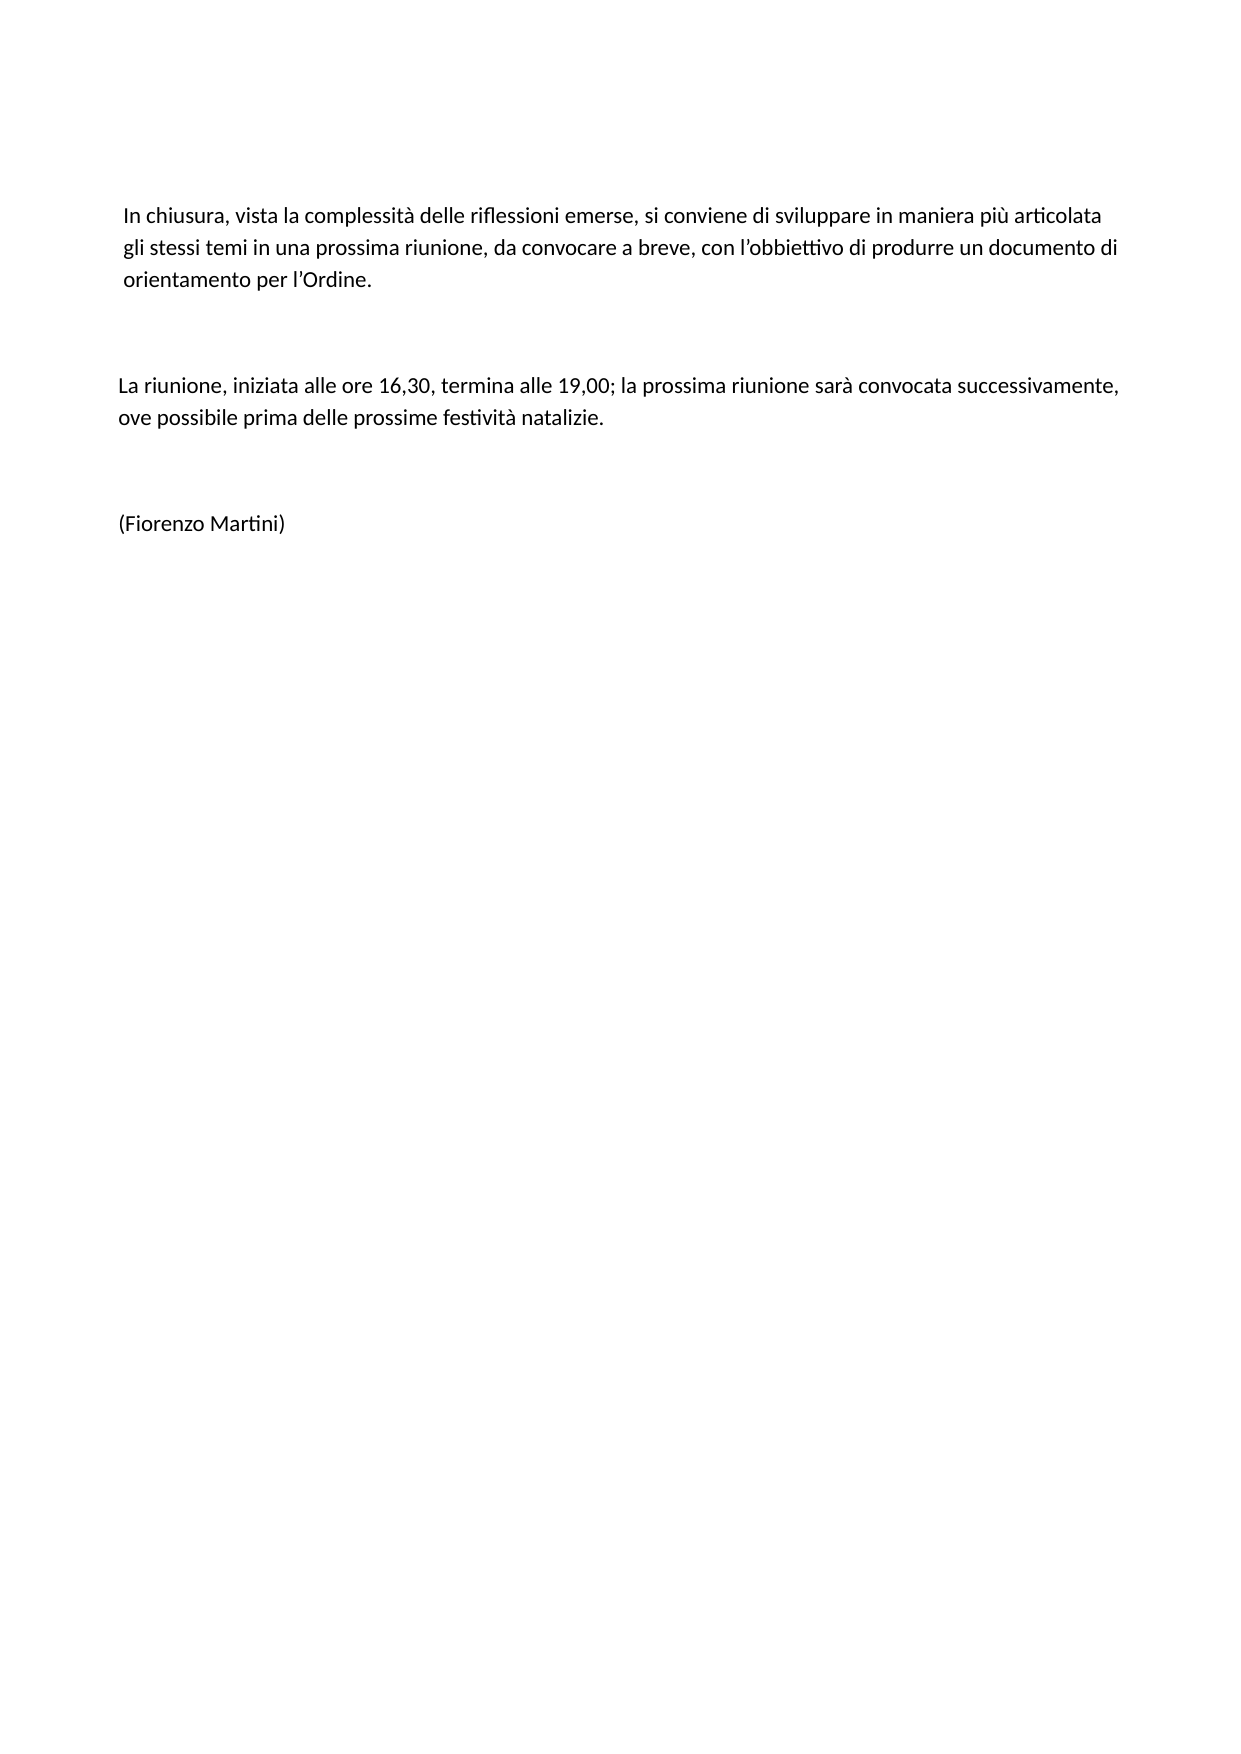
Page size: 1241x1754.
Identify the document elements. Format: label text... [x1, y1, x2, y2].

text La riunione, iniziata alle ore 16,30, termina alle 19,00; la prossima riunione sarà convocata successivamente, ove possibile prima delle prossime festività natalizie. [118, 371, 1122, 431]
text In chiusura, vista la complessità delle riflessioni emerse, si conviene di sviluppare in maniera più articolata gli stessi temi in una prossima riunione, da convocare a breve, con l’obbiettivo di produrre un documento di orientamento per l’Ordine. [123, 201, 1122, 293]
text (Fiorenzo Martini) [118, 509, 1122, 537]
